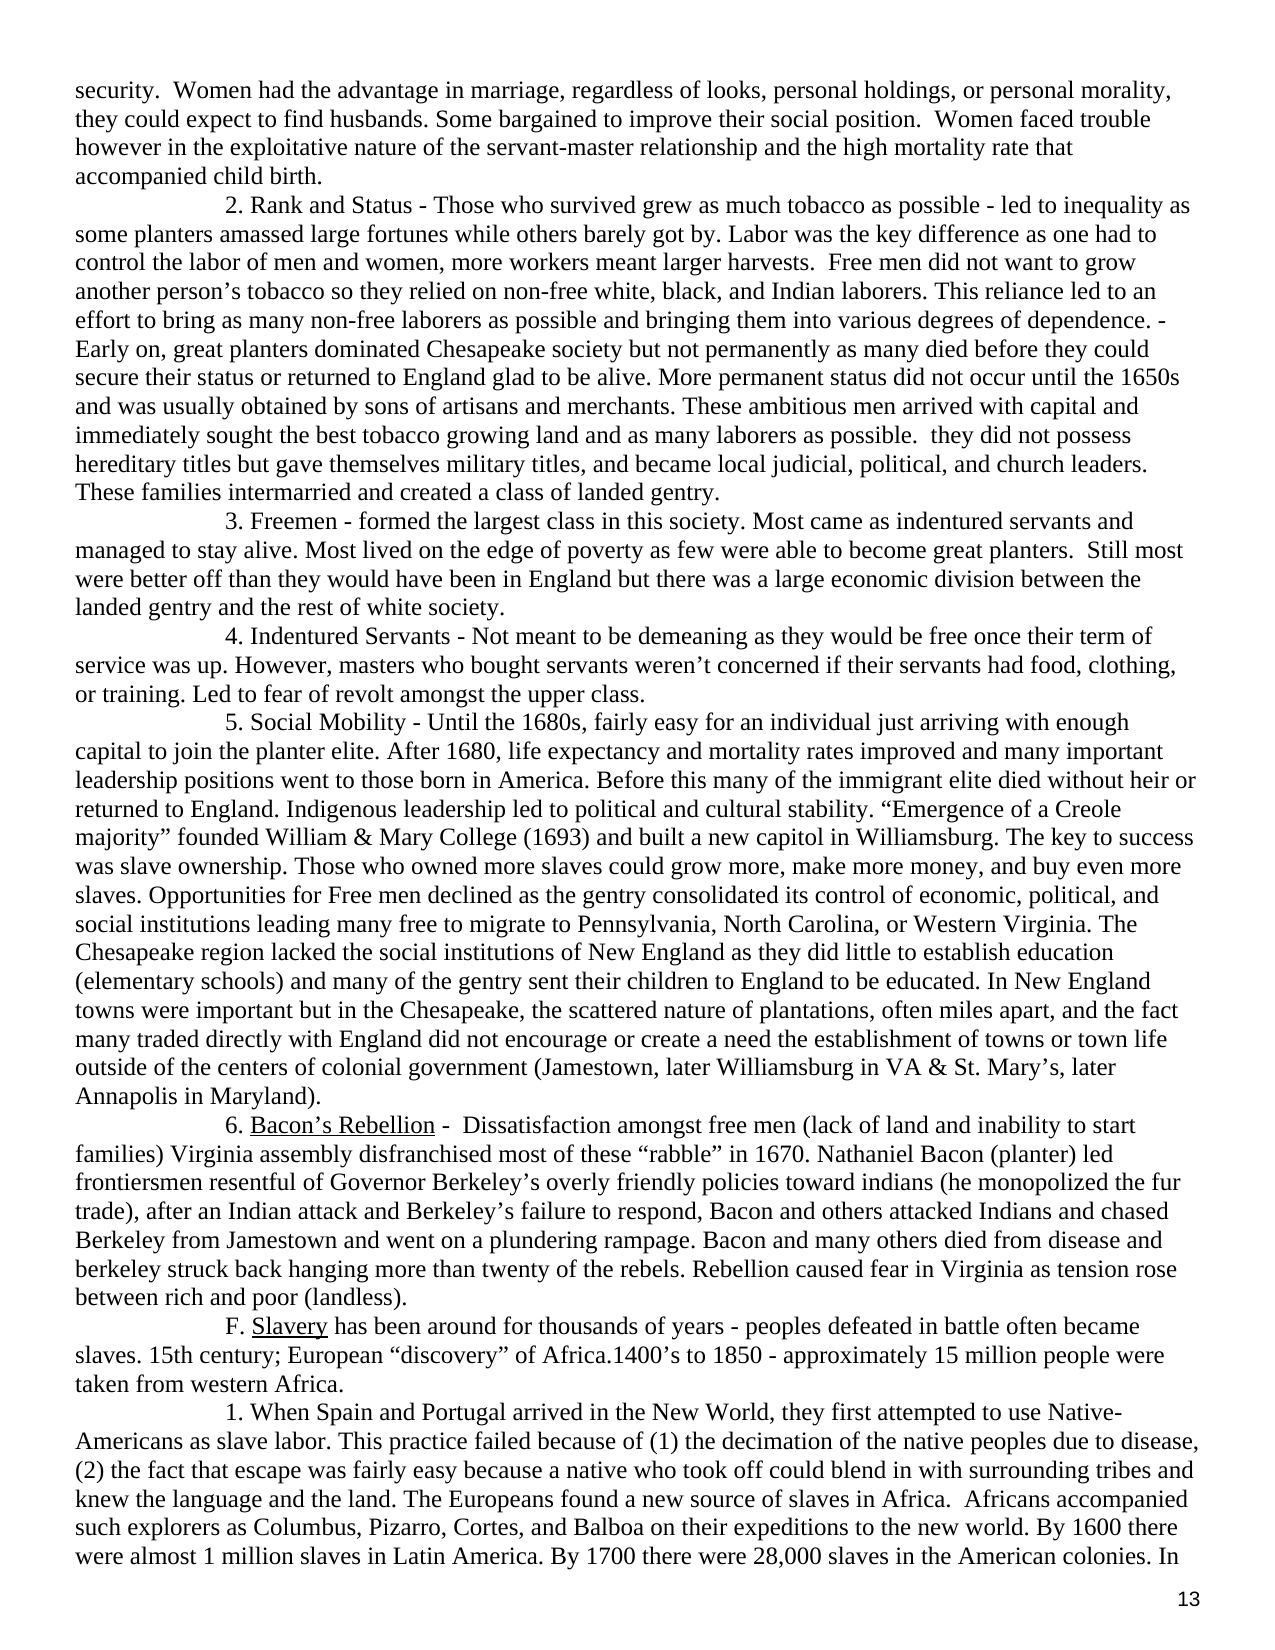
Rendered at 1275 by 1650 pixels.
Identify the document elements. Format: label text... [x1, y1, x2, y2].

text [75, 75, 1200, 190]
text 3. Freemen - formed the largest class in this society. Most came as indentured servants and managed to stay alive. Most lived on the edge of poverty as few were able to become great planters. Still most were better off than they would have been in England but there was a large economic division between the landed gentry and the rest of white society. [75, 506, 1200, 621]
text 5. Social Mobility - Until the 1680s, fairly easy for an individual just arriving with enough capital to join the planter elite. After 1680, life expectancy and mortality rates improved and many important leadership positions went to those born in America. Before this many of the immigrant elite died without heir or returned to England. Indigenous leadership led to political and cultural stability. “Emergence of a Creole majority” founded William & Mary College (1693) and built a new capitol in Williamsburg. The key to success was slave ownership. Those who owned more slaves could grow more, make more money, and buy even more slaves. Opportunities for Free men declined as the gentry consolidated its control of economic, political, and social institutions leading many free to migrate to Pennsylvania, North Carolina, or Western Virginia. The Chesapeake region lacked the social institutions of New England as they did little to establish education (elementary schools) and many of the gentry sent their children to England to be educated. In New England towns were important but in the Chesapeake, the scattered nature of plantations, often miles apart, and the fact many traded directly with England did not encourage or create a need the establishment of towns or town life outside of the centers of colonial government (Jamestown, later Williamsburg in VA & St. Mary’s, later Annapolis in Maryland). [75, 707, 1200, 1110]
text 2. Rank and Status - Those who survived grew as much tobacco as possible - led to inequality as some planters amassed large fortunes while others barely got by. Labor was the key difference as one had to control the labor of men and women, more workers meant larger harvests. Free men did not want to grow another person’s tobacco so they relied on non-free white, black, and Indian laborers. This reliance led to an effort to bring as many non-free laborers as possible and bringing them into various degrees of dependence. - Early on, great planters dominated Chesapeake society but not permanently as many died before they could secure their status or returned to England glad to be alive. More permanent status did not occur until the 1650s and was usually obtained by sons of artisans and merchants. These ambitious men arrived with capital and immediately sought the best tobacco growing land and as many laborers as possible. they did not possess hereditary titles but gave themselves military titles, and became local judicial, political, and church leaders. These families intermarried and created a class of landed gentry. [75, 190, 1200, 506]
text F. Slavery has been around for thousands of years - peoples defeated in battle often became slaves. 15th century; European “discovery” of Africa.1400’s to 1850 - approximately 15 million people were taken from western Africa. [75, 1311, 1200, 1397]
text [75, 1397, 1200, 1570]
text 4. Indentured Servants - Not meant to be demeaning as they would be free once their term of service was up. However, masters who bought servants weren’t concerned if their servants had food, clothing, or training. Led to fear of revolt amongst the upper class. [75, 621, 1200, 707]
text 6. Bacon’s Rebellion - Dissatisfaction amongst free men (lack of land and inability to start families) Virginia assembly disfranchised most of these “rabble” in 1670. Nathaniel Bacon (planter) led frontiersmen resentful of Governor Berkeley’s overly friendly policies toward indians (he monopolized the fur trade), after an Indian attack and Berkeley’s failure to respond, Bacon and others attacked Indians and chased Berkeley from Jamestown and went on a plundering rampage. Bacon and many others died from disease and berkeley struck back hanging more than twenty of the rebels. Rebellion caused fear in Virginia as tension rose between rich and poor (landless). [75, 1110, 1200, 1311]
